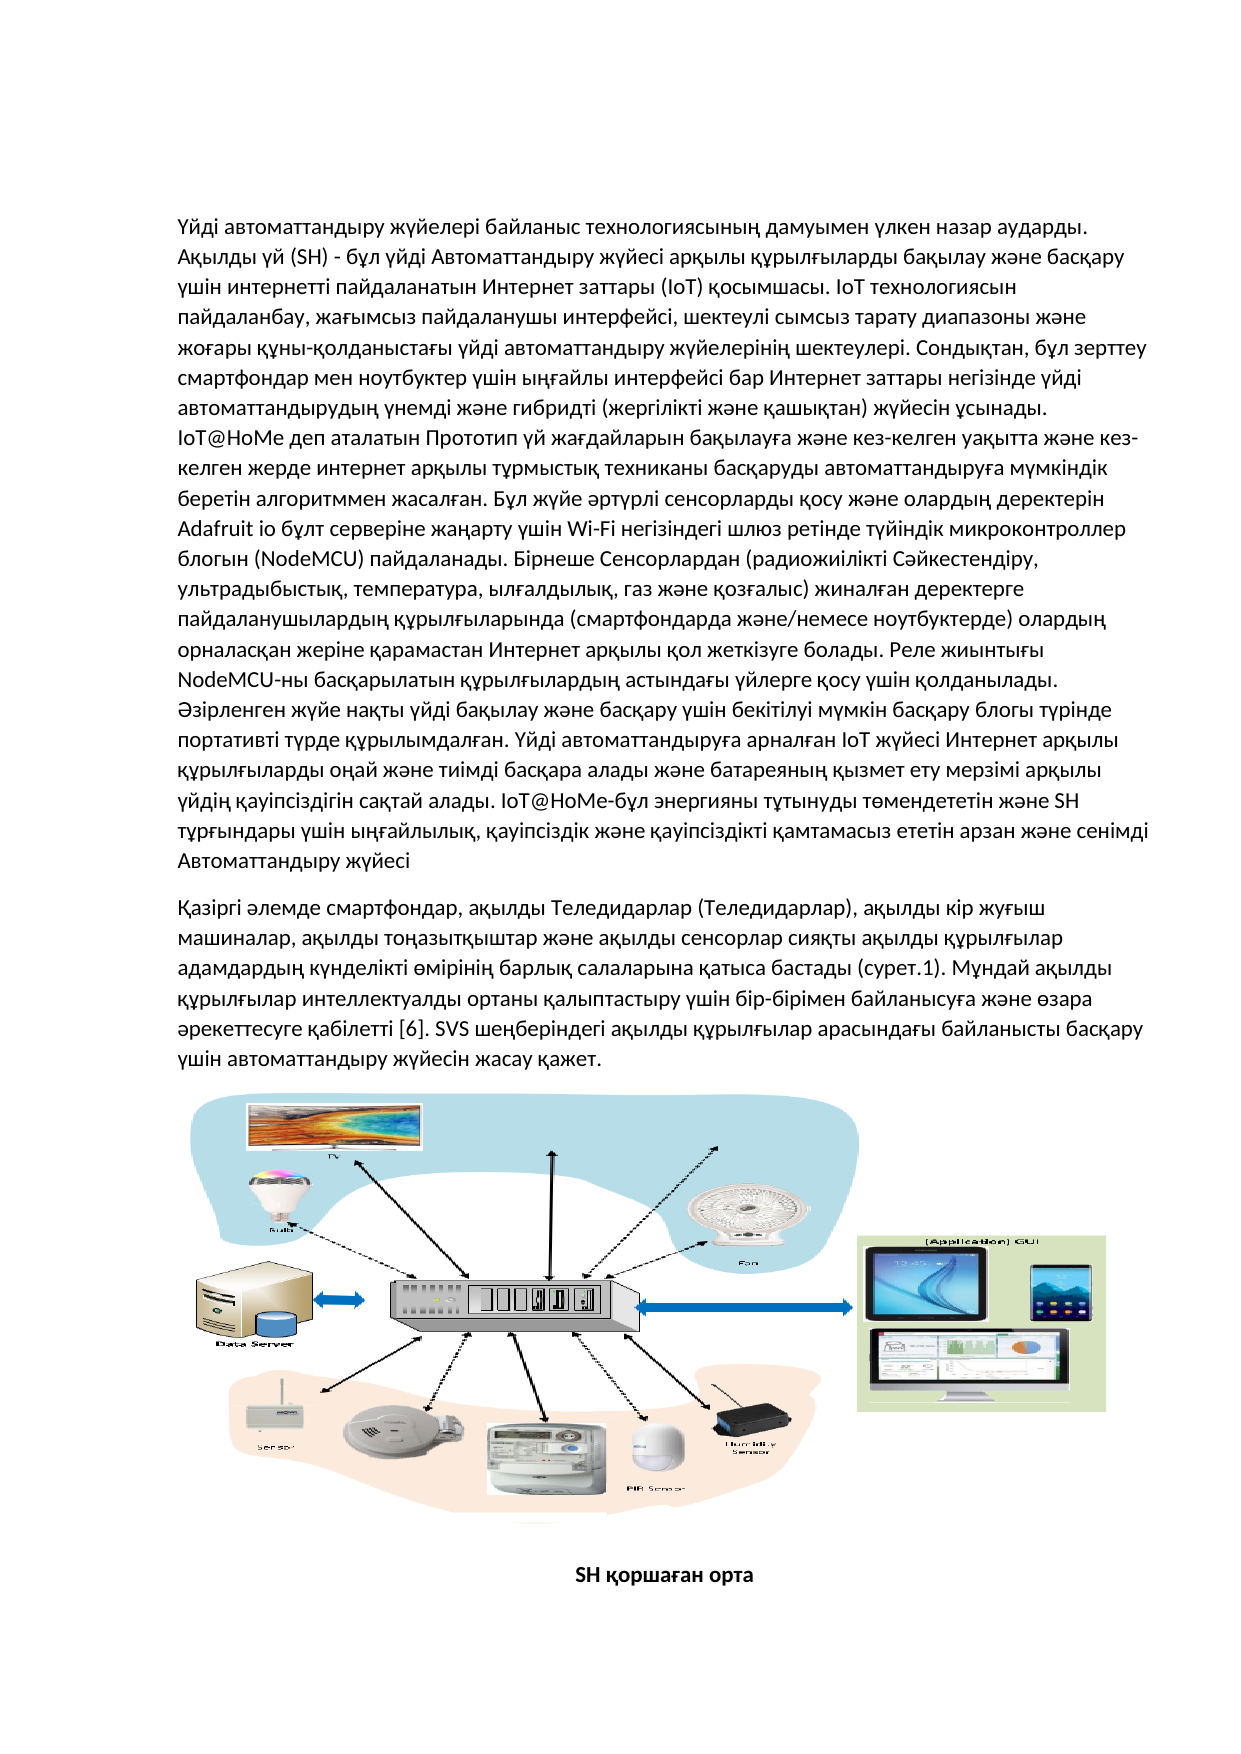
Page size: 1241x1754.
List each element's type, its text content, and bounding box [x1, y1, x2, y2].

picture [189, 1092, 1107, 1524]
text SH қоршаған орта [177, 1560, 1152, 1588]
text Қазіргі әлемде смартфондар, ақылды Теледидарлар (Теледидарлар), ақылды кір жуғыш машиналар, ақылды тоңазытқыштар және ақылды сенсорлар сияқты ақылды құрылғылар адамдардың күнделікті өмірінің барлық салаларына қатыса бастады (сурет.1). Мұндай ақылды құрылғылар интеллектуалды ортаны қалыптастыру үшін бір-бірімен байланысуға және өзара әрекеттесуге қабілетті [6]. SVS шеңберіндегі ақылды құрылғылар арасындағы байланысты басқару үшін автоматтандыру жүйесін жасау қажет. [177, 893, 1152, 1072]
text Үйді автоматтандыру жүйелері байланыс технологиясының дамуымен үлкен назар аударды. Ақылды үй (SH) - бұл үйді Автоматтандыру жүйесі арқылы құрылғыларды бақылау және басқару үшін интернетті пайдаланатын Интернет заттары (IoT) қосымшасы. IoT технологиясын пайдаланбау, жағымсыз пайдаланушы интерфейсі, шектеулі сымсыз тарату диапазоны және жоғары құны-қолданыстағы үйді автоматтандыру жүйелерінің шектеулері. Сондықтан, бұл зерттеу смартфондар мен ноутбуктер үшін ыңғайлы интерфейсі бар Интернет заттары негізінде үйді автоматтандырудың үнемді және гибридті (жергілікті және қашықтан) жүйесін ұсынады. IoT@HoMe деп аталатын Прототип үй жағдайларын бақылауға және кез-келген уақытта және кез-келген жерде интернет арқылы тұрмыстық техниканы басқаруды автоматтандыруға мүмкіндік беретін алгоритммен жасалған. Бұл жүйе әртүрлі сенсорларды қосу және олардың деректерін Adafruit io бұлт серверіне жаңарту үшін Wi-Fi негізіндегі шлюз ретінде түйіндік микроконтроллер блогын (NodeMCU) пайдаланады. Бірнеше Сенсорлардан (радиожиілікті Сәйкестендіру, ультрадыбыстық, температура, ылғалдылық, газ және қозғалыс) жиналған деректерге пайдаланушылардың құрылғыларында (смартфондарда және/немесе ноутбуктерде) олардың орналасқан жеріне қарамастан Интернет арқылы қол жеткізуге болады. Реле жиынтығы NodeMCU-ны басқарылатын құрылғылардың астындағы үйлерге қосу үшін қолданылады. Әзірленген жүйе нақты үйді бақылау және басқару үшін бекітілуі мүмкін басқару блогы түрінде портативті түрде құрылымдалған. Үйді автоматтандыруға арналған IoT жүйесі Интернет арқылы құрылғыларды оңай және тиімді басқара алады және батареяның қызмет ету мерзімі арқылы үйдің қауіпсіздігін сақтай алады. IoT@HoMe-бұл энергияны тұтынуды төмендететін және SH тұрғындары үшін ыңғайлылық, қауіпсіздік және қауіпсіздікті қамтамасыз ететін арзан және сенімді Автоматтандыру жүйесі [177, 212, 1152, 874]
